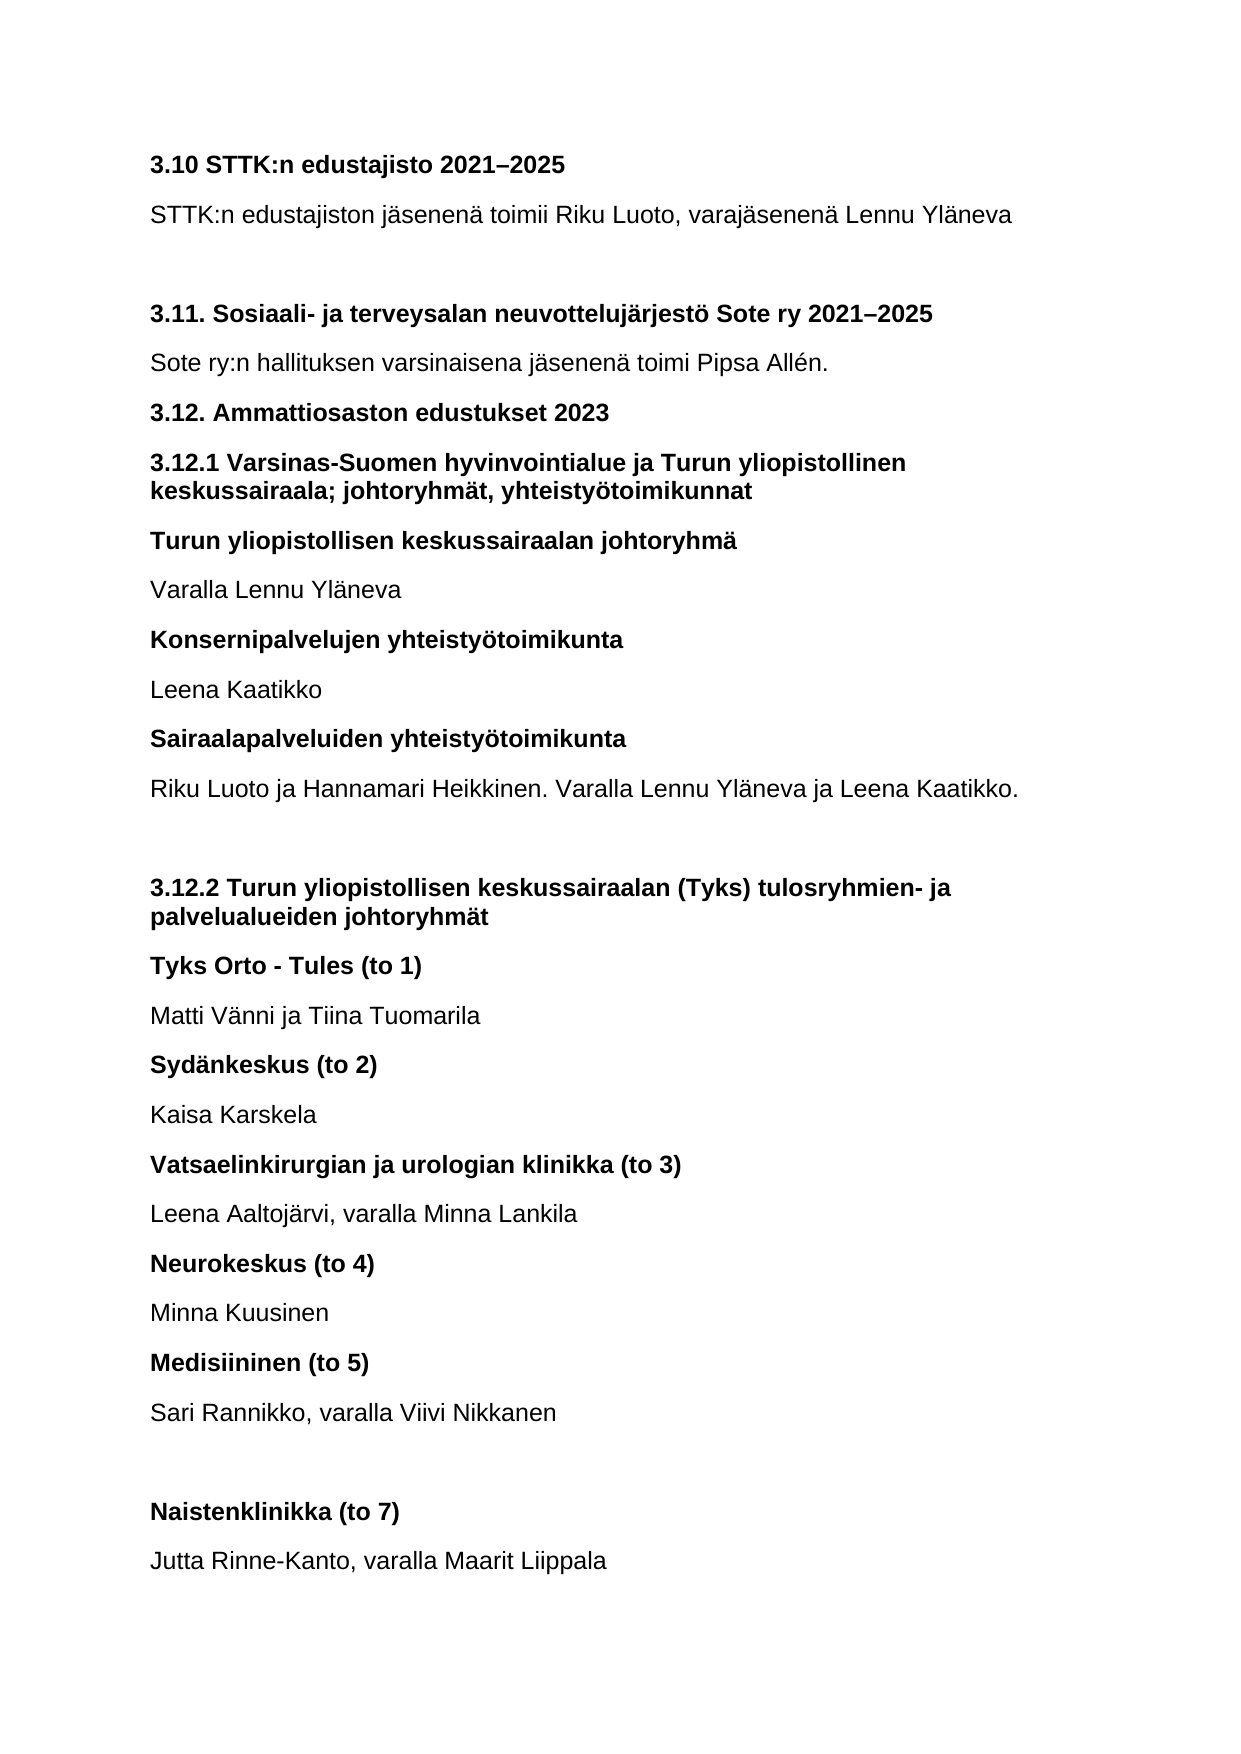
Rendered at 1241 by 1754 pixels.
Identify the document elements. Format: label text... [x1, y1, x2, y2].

text Sote ry:n hallituksen varsinaisena jäsenenä toimi Pipsa Allén. [150, 348, 1090, 377]
text Neurokeskus (to 4) [150, 1249, 1090, 1277]
text Naistenklinikka (to 7) [150, 1497, 1090, 1525]
text 3.10 STTK:n edustajisto 2021–2025 [150, 150, 1090, 179]
text Kaisa Karskela [150, 1100, 1090, 1129]
text 3.12.2 Turun yliopistollisen keskussairaalan (Tyks) tulosryhmien- ja palvelualueiden johtoryhmät [150, 873, 1090, 930]
text Tyks Orto - Tules (to 1) [150, 951, 1090, 980]
text Sari Rannikko, varalla Viivi Nikkanen [150, 1397, 1090, 1426]
text 3.11. Sosiaali- ja terveysalan neuvottelujärjestö Sote ry 2021–2025 [150, 299, 1090, 327]
text Leena Aaltojärvi, varalla Minna Lankila [150, 1199, 1090, 1228]
text Medisiininen (to 5) [150, 1348, 1090, 1377]
text Matti Vänni ja Tiina Tuomarila [150, 1001, 1090, 1029]
text STTK:n edustajiston jäsenenä toimii Riku Luoto, varajäsenenä Lennu Yläneva [150, 199, 1090, 228]
text Turun yliopistollisen keskussairaalan johtoryhmä [150, 526, 1090, 554]
text Sairaalapalveluiden yhteistyötoimikunta [150, 724, 1090, 753]
text Vatsaelinkirurgian ja urologian klinikka (to 3) [150, 1149, 1090, 1178]
text Minna Kuusinen [150, 1298, 1090, 1327]
text 3.12. Ammattiosaston edustukset 2023 [150, 398, 1090, 427]
text Leena Kaatikko [150, 674, 1090, 703]
text Varalla Lennu Yläneva [150, 575, 1090, 604]
text Jutta Rinne-Kanto, varalla Maarit Liippala [150, 1546, 1090, 1575]
text Konsernipalvelujen yhteistyötoimikunta [150, 625, 1090, 654]
text 3.12.1 Varsinas-Suomen hyvinvointialue ja Turun yliopistollinen keskussairaala; johtoryhmät, yhteistyötoimikunnat [150, 447, 1090, 505]
text Sydänkeskus (to 2) [150, 1050, 1090, 1079]
text Riku Luoto ja Hannamari Heikkinen. Varalla Lennu Yläneva ja Leena Kaatikko. [150, 774, 1090, 802]
